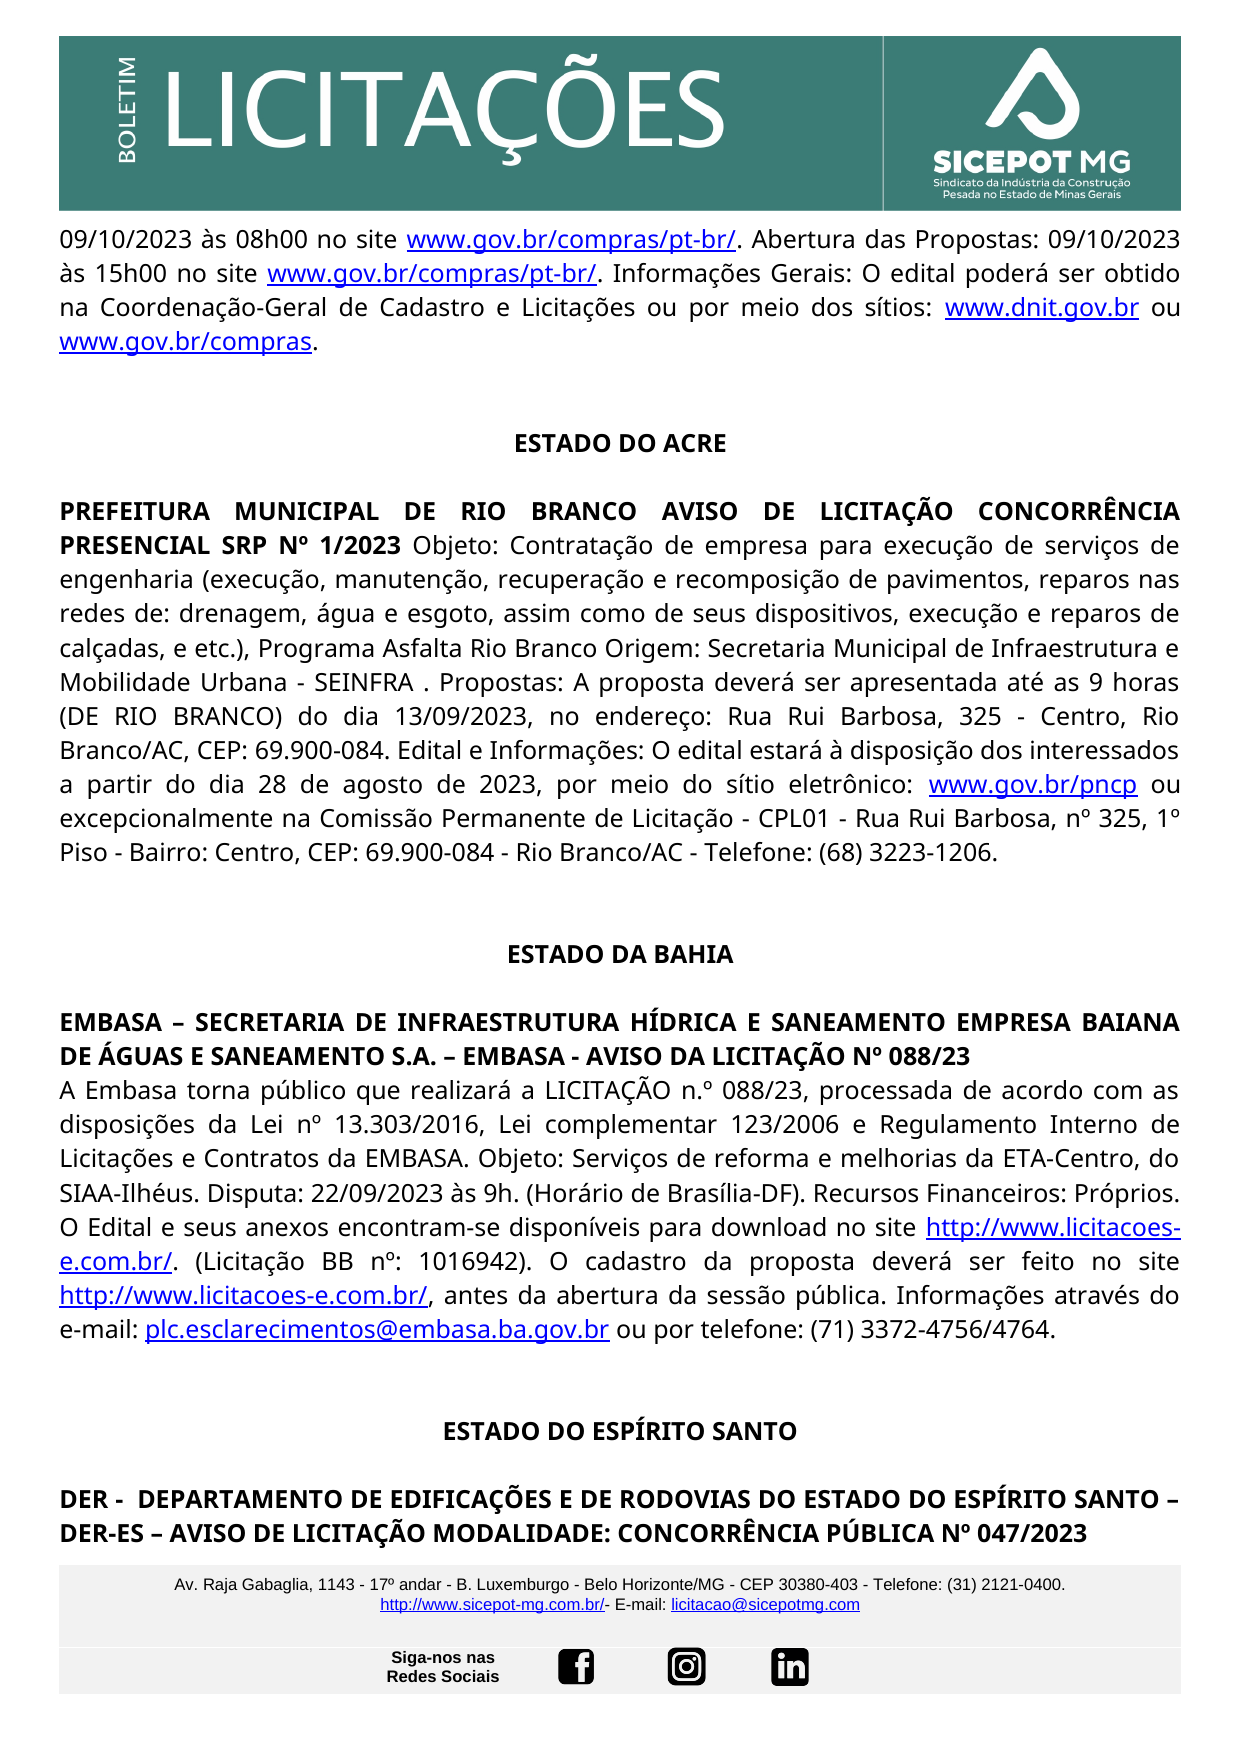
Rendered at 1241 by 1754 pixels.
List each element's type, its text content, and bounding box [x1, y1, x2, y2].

text A Embasa torna público que realizará a LICITAÇÃO n.º 088/23, processada de acordo com as disposições da Lei nº 13.303/2016, Lei complementar 123/2006 e Regulamento Interno de Licitações e Contratos da EMBASA. Objeto: Serviços de reforma e melhorias da ETA-Centro, do SIAA-Ilhéus. Disputa: 22/09/2023 às 9h. (Horário de Brasília-DF). Recursos Financeiros: Próprios. O Edital e seus anexos encontram-se disponíveis para download no site http://www.licitacoes-e.com.br/. (Licitação BB nº: 1016942). O cadastro da proposta deverá ser feito no site http://www.licitacoes-e.com.br/, antes da abertura da sessão pública. Informações através do e-mail: plc.esclarecimentos@embasa.ba.gov.br ou por telefone: (71) 3372-4756/4764. [59, 1073, 1181, 1346]
text DER - DEPARTAMENTO DE EDIFICAÇÕES E DE RODOVIAS DO ESTADO DO ESPÍRITO SANTO –DER-ES – AVISO DE LICITAÇÃO MODALIDADE: CONCORRÊNCIA PÚBLICA Nº 047/2023 [59, 1482, 1181, 1550]
picture [557, 1648, 594, 1685]
picture [59, 36, 1181, 211]
text ESTADO DO ESPÍRITO SANTO [59, 1414, 1181, 1448]
text ESTADO DO ACRE [59, 426, 1181, 460]
picture [667, 1647, 706, 1686]
text EMBASA – SECRETARIA DE INFRAESTRUTURA HÍDRICA E SANEAMENTO EMPRESA BAIANA DE ÁGUAS E SANEAMENTO S.A. – EMBASA - AVISO DA LICITAÇÃO Nº 088/23 [59, 1005, 1181, 1073]
picture [771, 1648, 809, 1686]
text PREFEITURA MUNICIPAL DE RIO BRANCO AVISO DE LICITAÇÃO CONCORRÊNCIA PRESENCIAL SRP Nº 1/2023 Objeto: Contratação de empresa para execução de serviços de engenharia (execução, manutenção, recuperação e recomposição de pavimentos, reparos nas redes de: drenagem, água e esgoto, assim como de seus dispositivos, execução e reparos de calçadas, e etc.), Programa Asfalta Rio Branco Origem: Secretaria Municipal de Infraestrutura e Mobilidade Urbana - SEINFRA . Propostas: A proposta deverá ser apresentada até as 9 horas (DE RIO BRANCO) do dia 13/09/2023, no endereço: Rua Rui Barbosa, 325 - Centro, Rio Branco/AC, CEP: 69.900-084. Edital e Informações: O edital estará à disposição dos interessados a partir do dia 28 de agosto de 2023, por meio do sítio eletrônico: www.gov.br/pncp ou excepcionalmente na Comissão Permanente de Licitação - CPL01 - Rua Rui Barbosa, nº 325, 1º Piso - Bairro: Centro, CEP: 69.900-084 - Rio Branco/AC - Telefone: (68) 3223-1206. [59, 494, 1181, 869]
text ESTADO DA BAHIA [59, 937, 1181, 971]
